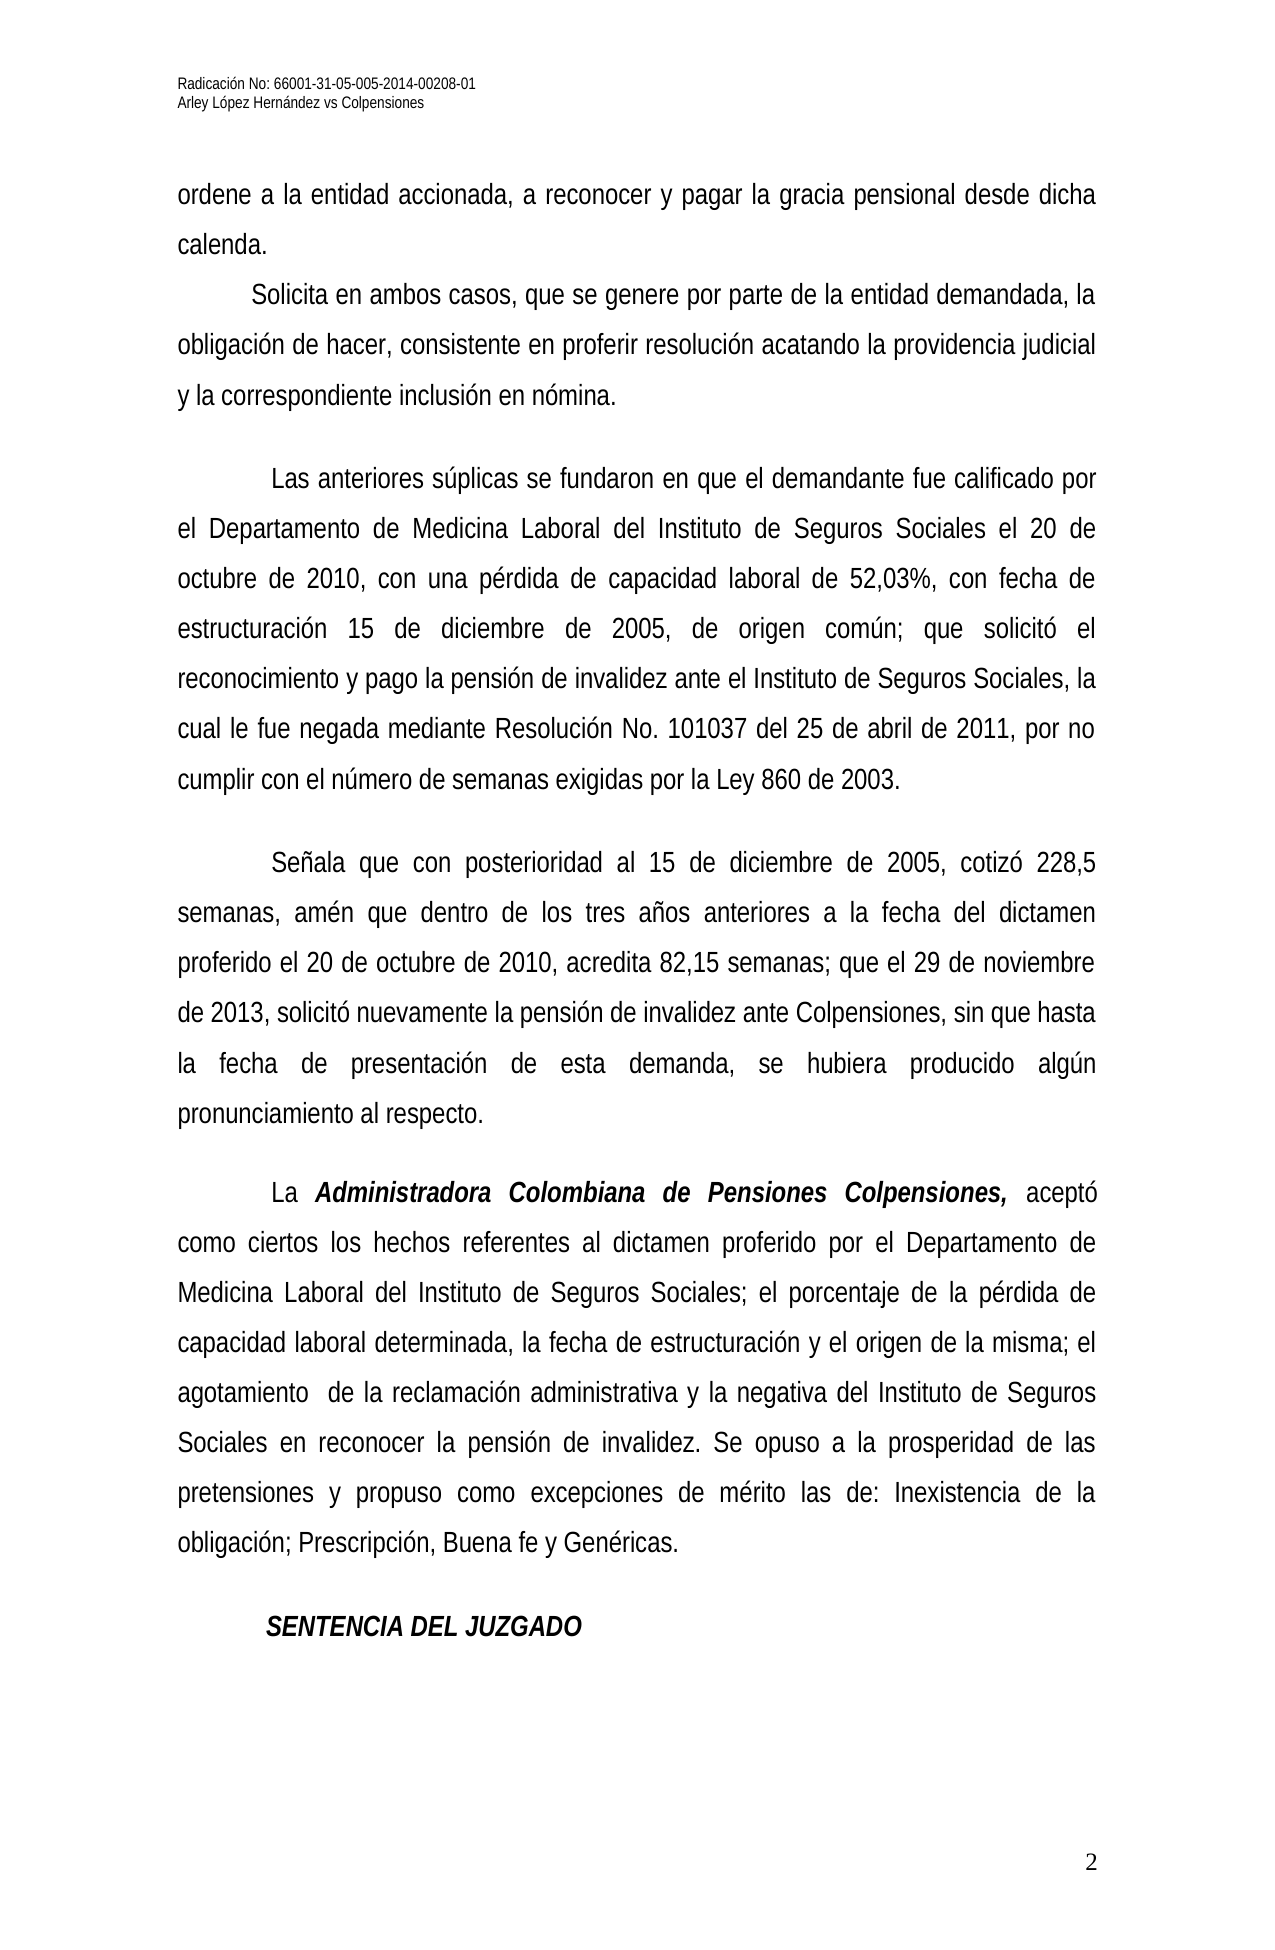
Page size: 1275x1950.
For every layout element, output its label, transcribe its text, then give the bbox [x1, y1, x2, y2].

text La Administradora Colombiana de Pensiones Colpensiones, aceptó como ciertos los hechos referentes al dictamen proferido por el Departamento de Medicina Laboral del Instituto de Seguros Sociales; el porcentaje de la pérdida de capacidad laboral determinada, la fecha de estructuración y el origen de la misma; el agotamiento de la reclamación administrativa y la negativa del Instituto de Seguros Sociales en reconocer la pensión de invalidez. Se opuso a la prosperidad de las pretensiones y propuso como excepciones de mérito las de: Inexistencia de la obligación; Prescripción, Buena fe y Genéricas. [177, 1175, 1098, 1559]
text SENTENCIA DEL JUZGADO [177, 1609, 1098, 1642]
text Señala que con posterioridad al 15 de diciembre de 2005, cotizó 228,5 semanas, amén que dentro de los tres años anteriores a la fecha del dictamen proferido el 20 de octubre de 2010, acredita 82,15 semanas; que el 29 de noviembre de 2013, solicitó nuevamente la pensión de invalidez ante Colpensiones, sin que hasta la fecha de presentación de esta demanda, se hubiera producido algún pronunciamiento al respecto. [177, 845, 1098, 1129]
text Las anteriores súplicas se fundaron en que el demandante fue calificado por el Departamento de Medicina Laboral del Instituto de Seguros Sociales el 20 de octubre de 2010, con una pérdida de capacidad laboral de 52,03%, con fecha de estructuración 15 de diciembre de 2005, de origen común; que solicitó el reconocimiento y pago la pensión de invalidez ante el Instituto de Seguros Sociales, la cual le fue negada mediante Resolución No. 101037 del 25 de abril de 2011, por no cumplir con el número de semanas exigidas por la Ley 860 de 2003. [177, 461, 1098, 795]
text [177, 177, 1098, 261]
text Solicita en ambos casos, que se genere por parte de la entidad demandada, la obligación de hacer, consistente en proferir resolución acatando la providencia judicial y la correspondiente inclusión en nómina. [177, 277, 1098, 411]
